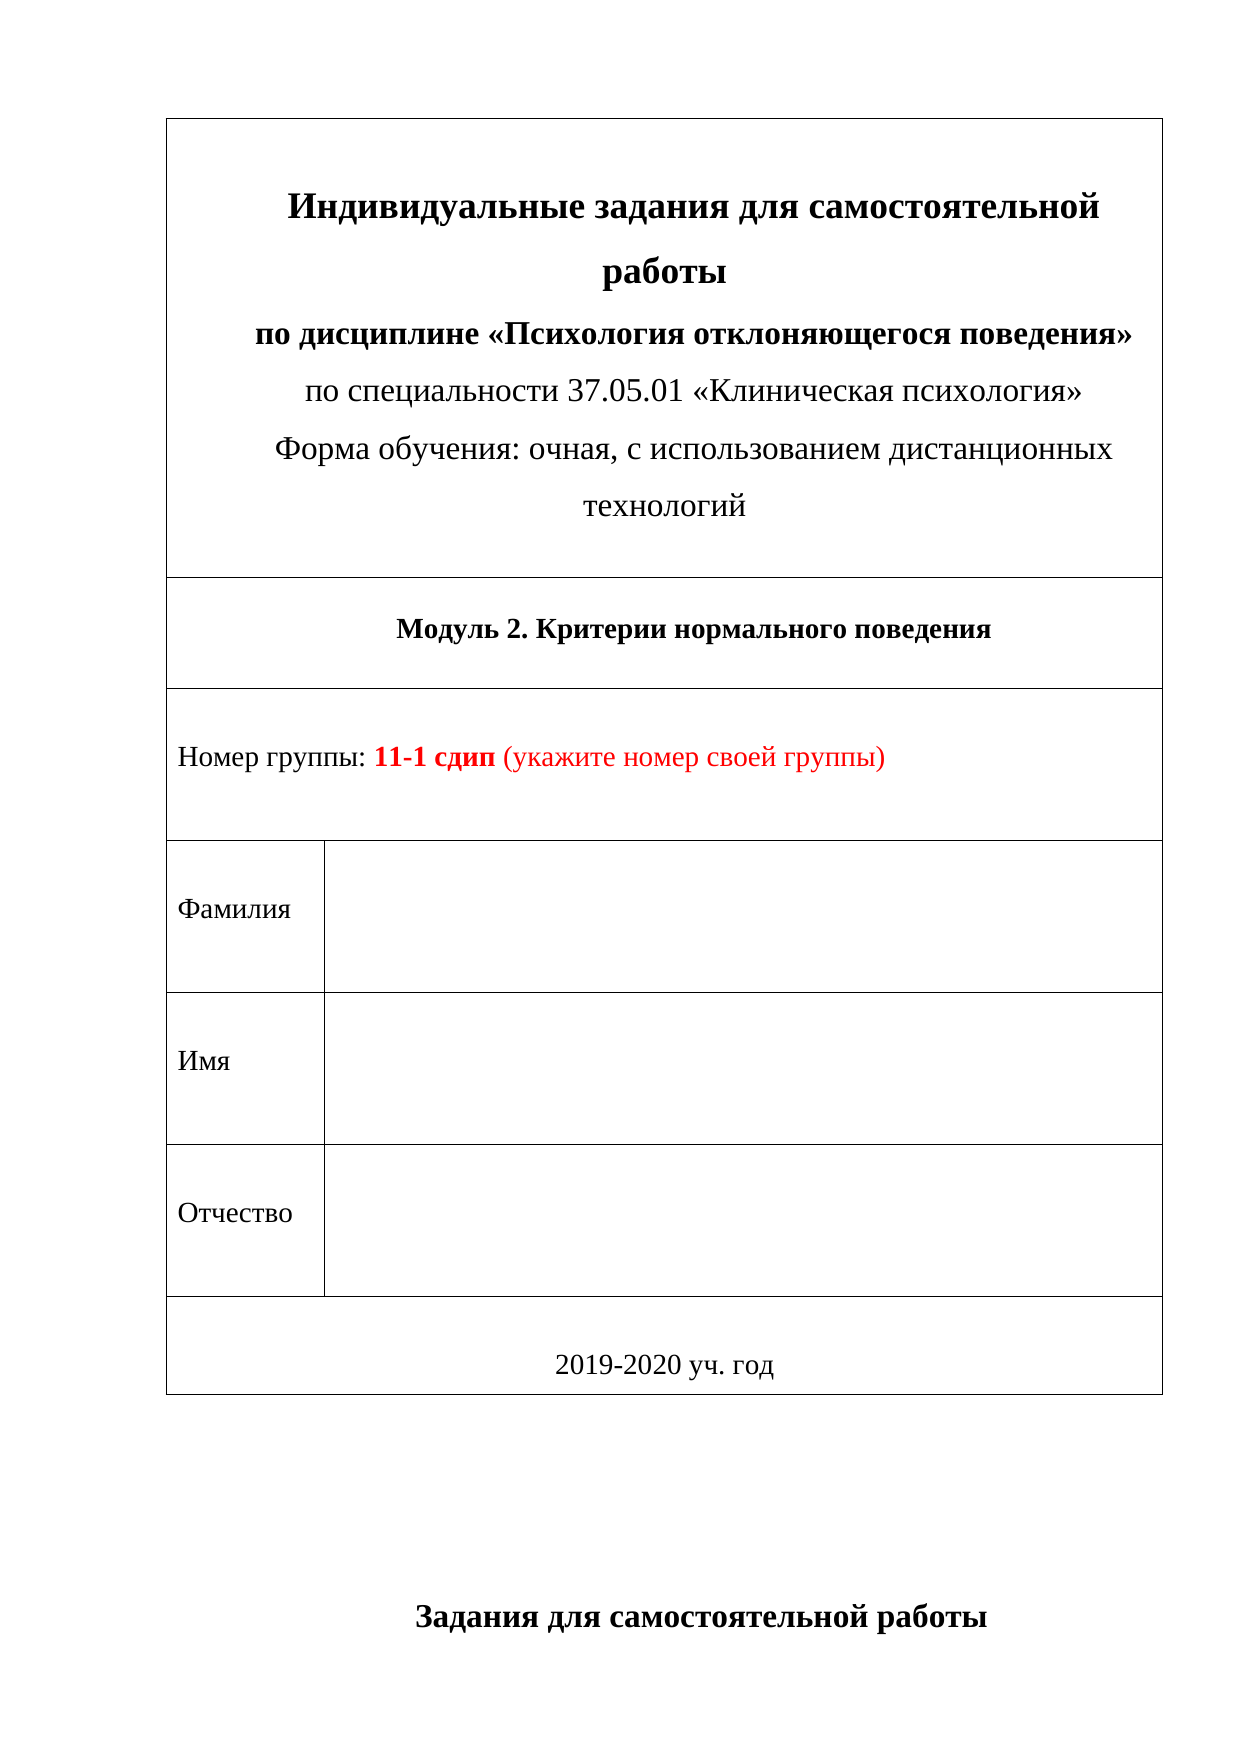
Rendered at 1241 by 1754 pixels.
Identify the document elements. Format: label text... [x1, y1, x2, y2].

table_cell Модуль 2. Критерии нормального поведения [167, 578, 1162, 688]
table_cell 2019-2020 уч. год [167, 1297, 1162, 1393]
table_cell [325, 1145, 1162, 1296]
table_cell [325, 993, 1162, 1144]
table_header Индивидуальные задания для самостоятельной работы по дисциплине «Психология отклоняющегося поведения» по специальности 37.05.01 «Клиническая психология» Форма обучения: очная, с использованием дистанционных технологий [167, 119, 1162, 577]
table_cell Фамилия [167, 841, 324, 992]
table_cell Отчество [167, 1145, 324, 1296]
text Задания для самостоятельной работы [177, 1596, 1152, 1634]
table_cell Имя [167, 993, 324, 1144]
table_cell Номер группы: 11-1 сдип (укажите номер своей группы) [167, 689, 1162, 840]
table_cell [325, 841, 1162, 992]
